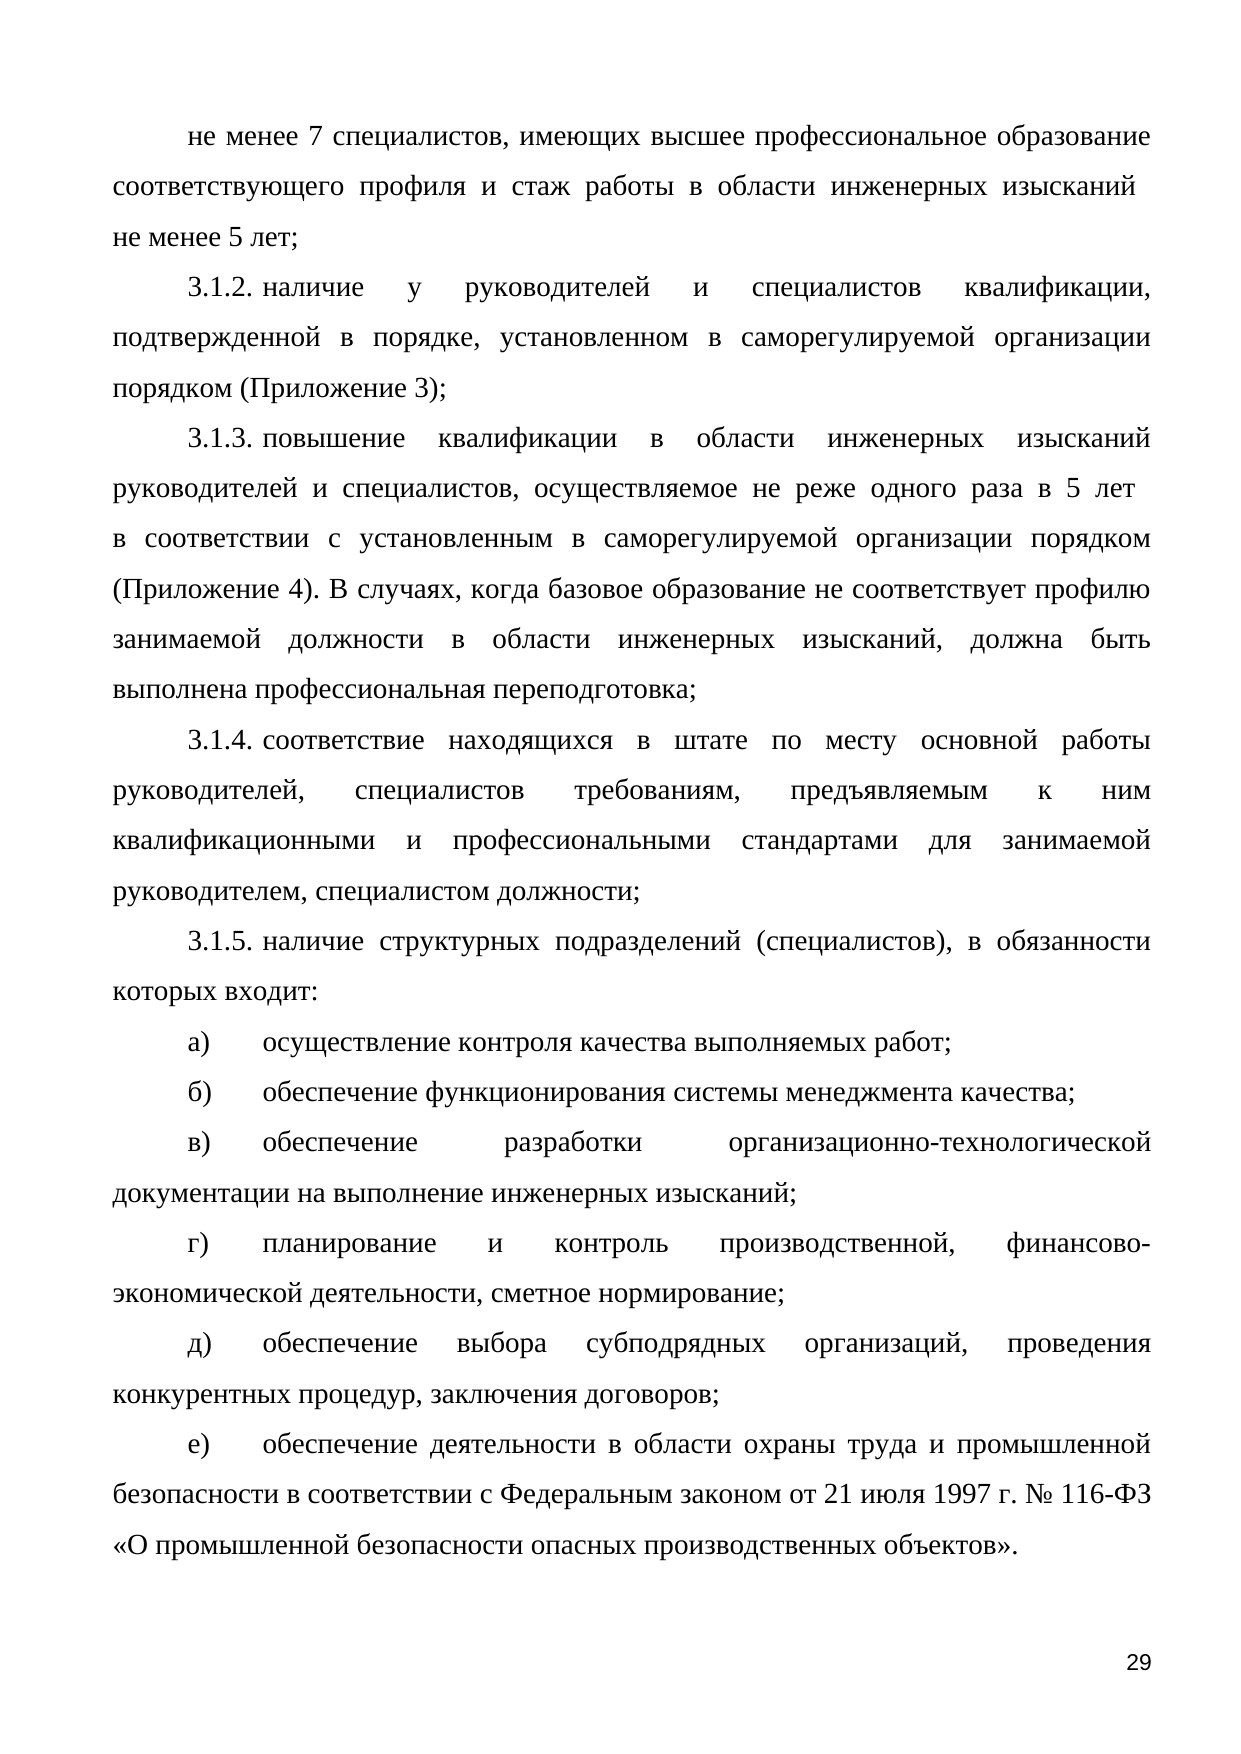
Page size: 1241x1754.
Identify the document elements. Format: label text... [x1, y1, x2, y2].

list наличие у руководителей и специалистов квалификации, подтвержденной в порядке, установленном в саморегулируемой организации порядком (Приложение 3); [112, 269, 1152, 403]
list планирование и контроль производственной, финансово-экономической деятельности, сметное нормирование; [112, 1225, 1152, 1309]
list обеспечение функционирования системы менеджмента качества; [112, 1074, 1152, 1108]
text не менее 7 специалистов, имеющих высшее профессиональное образование соответствующего профиля и стаж работы в области инженерных изысканий не менее 5 лет; [112, 118, 1152, 252]
list наличие структурных подразделений (специалистов), в обязанности которых входит: [112, 923, 1152, 1007]
list осуществление контроля качества выполняемых работ; [112, 1024, 1152, 1057]
list обеспечение деятельности в области охраны труда и промышленной безопасности в соответствии с Федеральным законом от 21 июля 1997 г. № 116-ФЗ «О промышленной безопасности опасных производственных объектов». [112, 1426, 1152, 1560]
list обеспечение выбора субподрядных организаций, проведения конкурентных процедур, заключения договоров; [112, 1326, 1152, 1409]
list обеспечение разработки организационно-технологической документации на выполнение инженерных изысканий; [112, 1124, 1152, 1208]
list повышение квалификации в области инженерных изысканий руководителей и специалистов, осуществляемое не реже одного раза в 5 лет в соответствии с установленным в саморегулируемой организации порядком (Приложение 4). В случаях, когда базовое образование не соответствует профилю занимаемой должности в области инженерных изысканий, должна быть выполнена профессиональная переподготовка; [112, 420, 1152, 705]
list соответствие находящихся в штате по месту основной работы руководителей, специалистов требованиям, предъявляемым к ним квалификационными и профессиональными стандартами для занимаемой руководителем, специалистом должности; [112, 722, 1152, 906]
